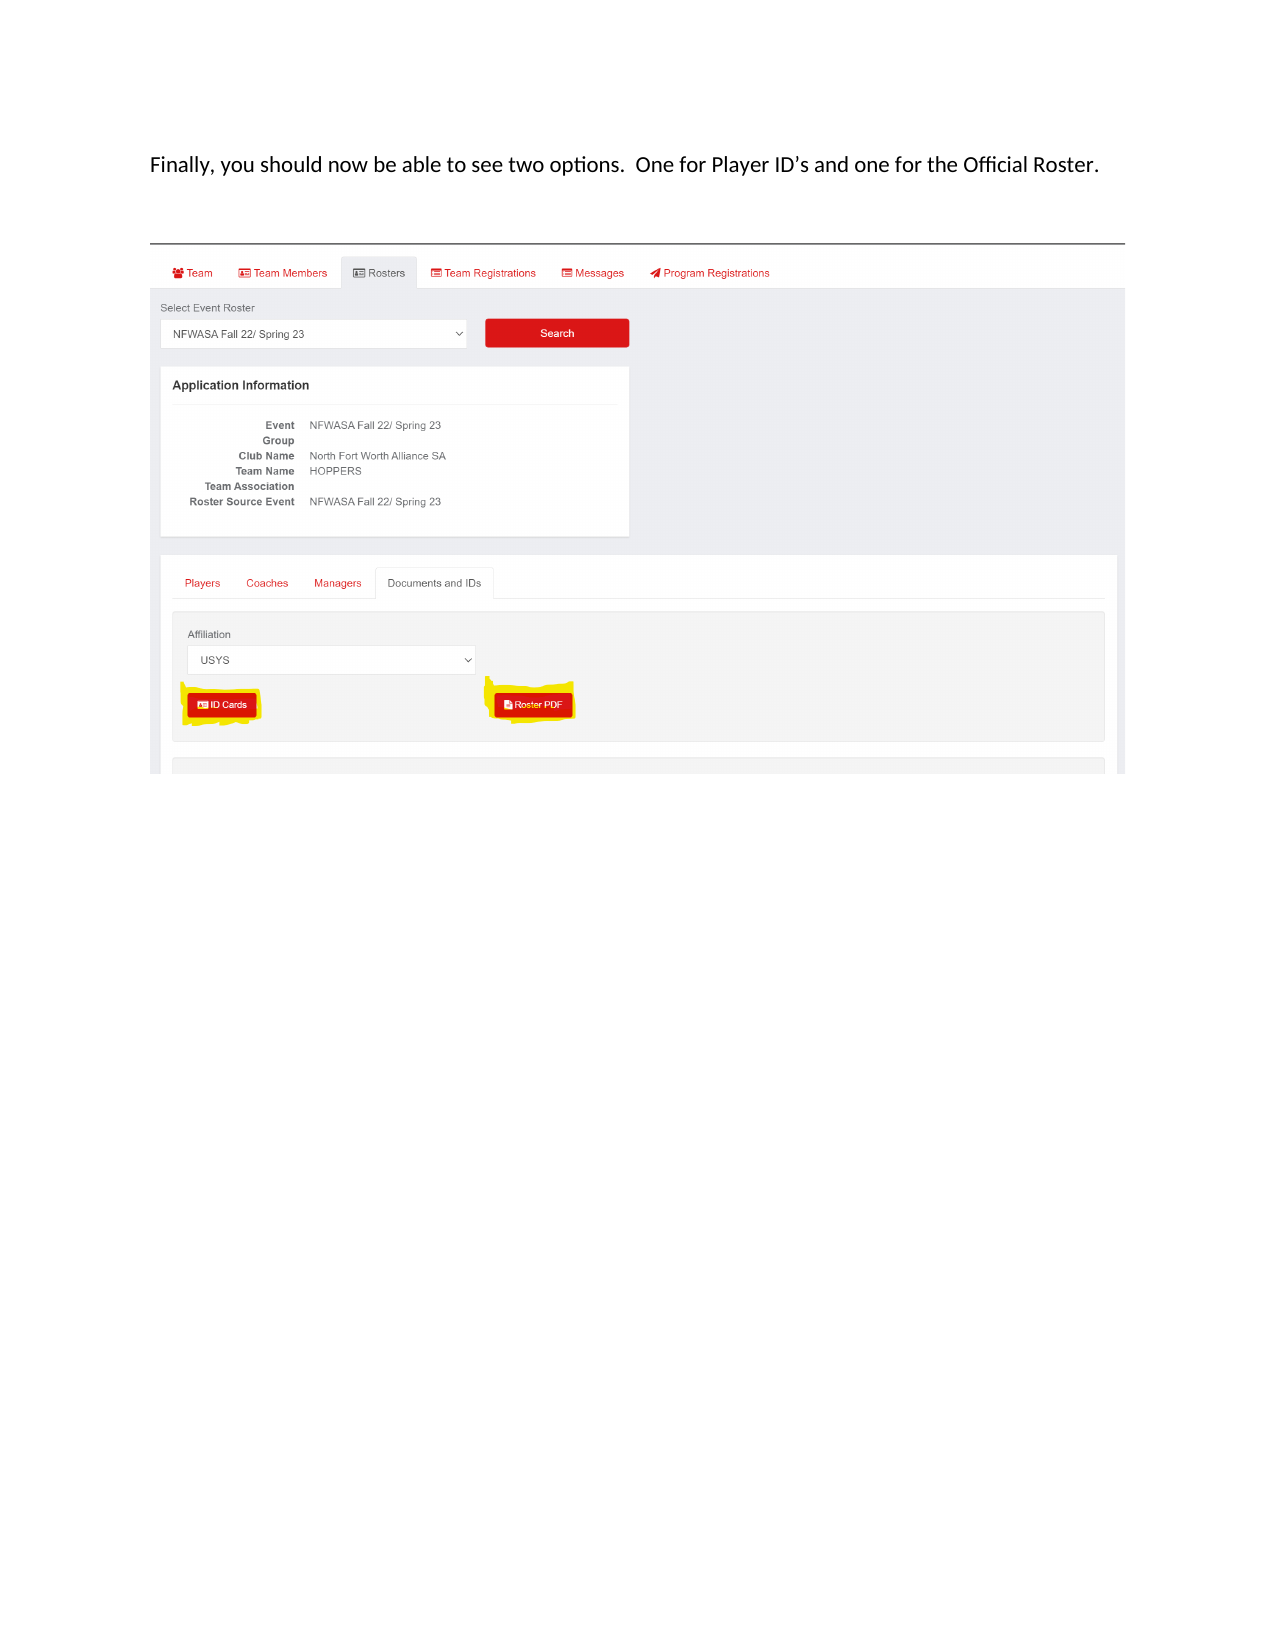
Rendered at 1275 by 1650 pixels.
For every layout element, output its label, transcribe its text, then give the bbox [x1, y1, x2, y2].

picture [150, 243, 1125, 774]
text Finally, you should now be able to see two options. One for Player ID’s and one for the Official Roster. [150, 150, 1125, 178]
